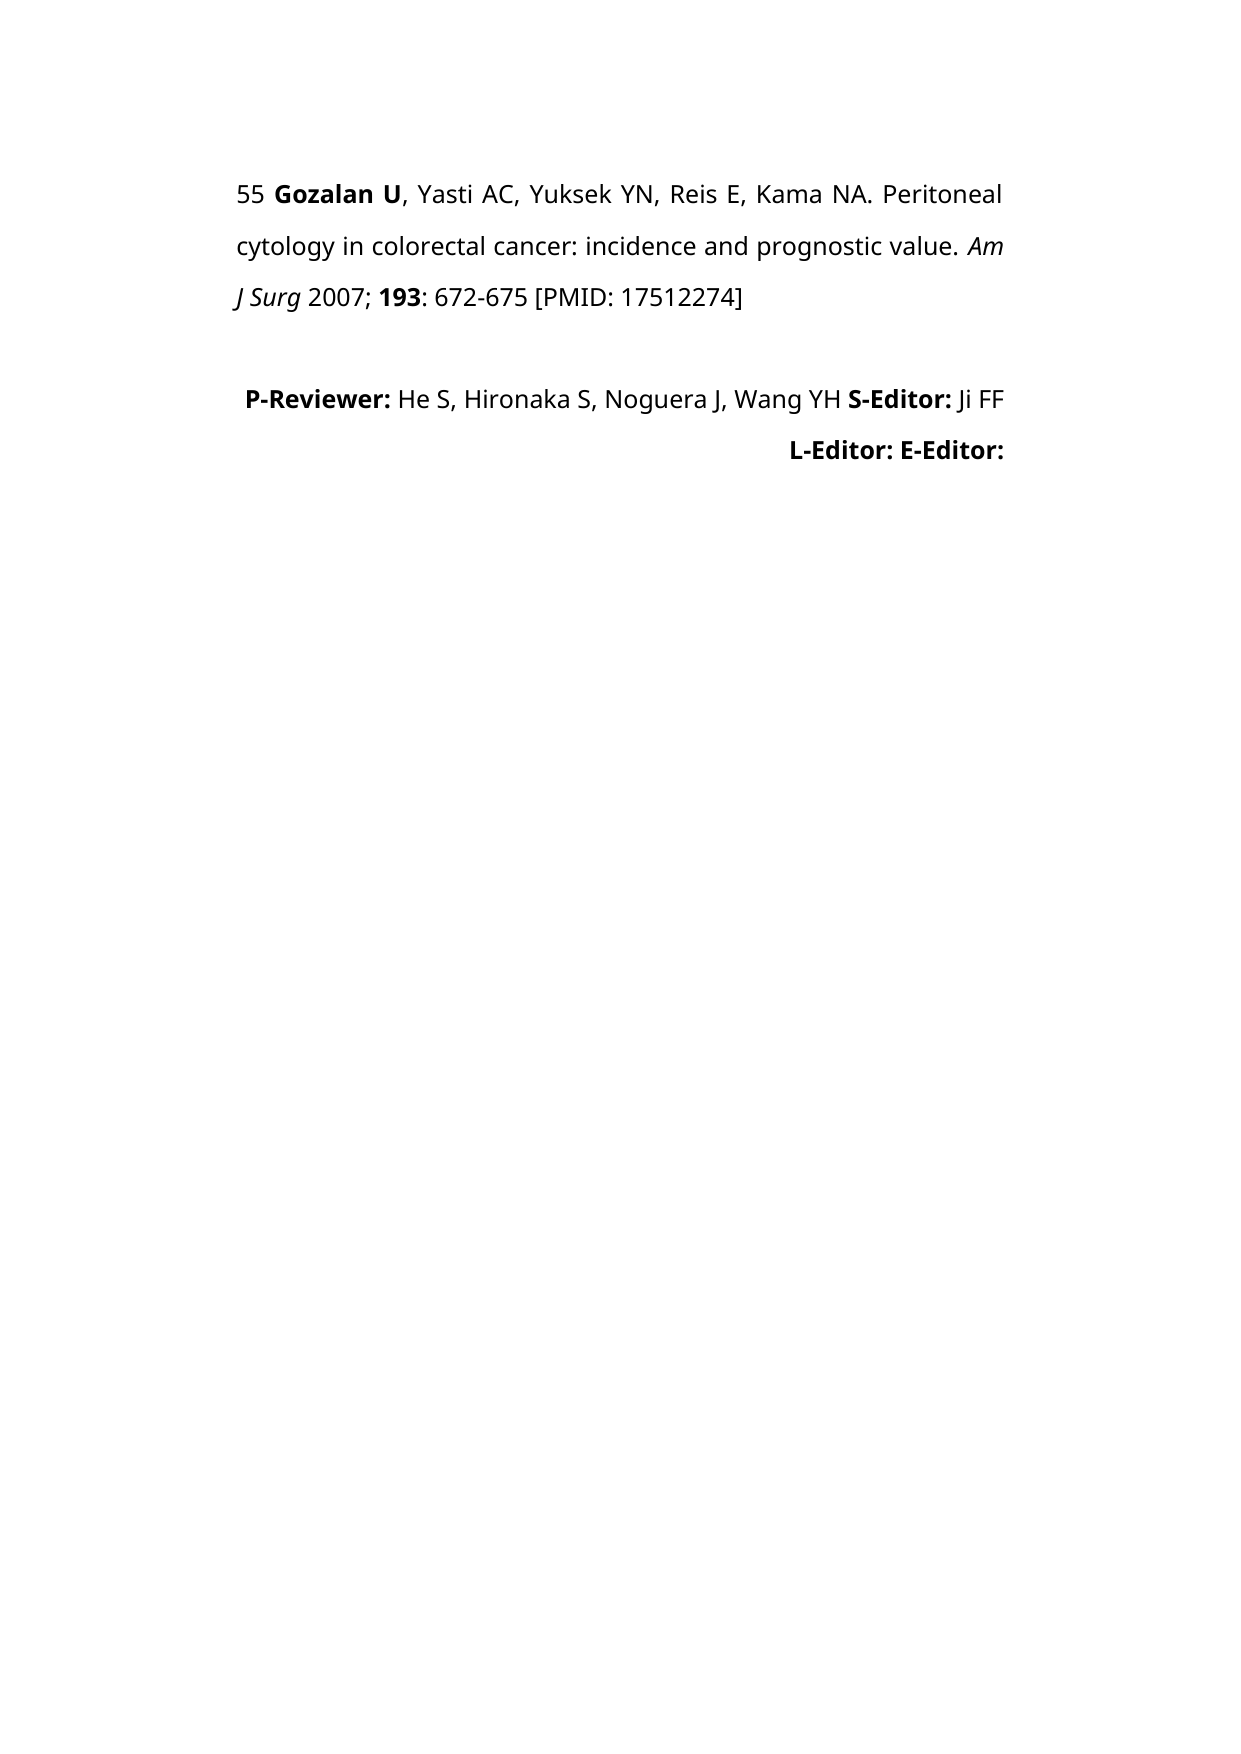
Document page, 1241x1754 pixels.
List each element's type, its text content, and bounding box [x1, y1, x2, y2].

text 55 Gozalan U, Yasti AC, Yuksek YN, Reis E, Kama NA. Peritoneal cytology in colorectal cancer: incidence and prognostic value. Am J Surg 2007; 193: 672-675 [PMID: 17512274] [236, 177, 1004, 313]
text P-Reviewer: He S, Hironaka S, Noguera J, Wang YH S-Editor: Ji FF L-Editor: E-Editor: [236, 381, 1004, 466]
